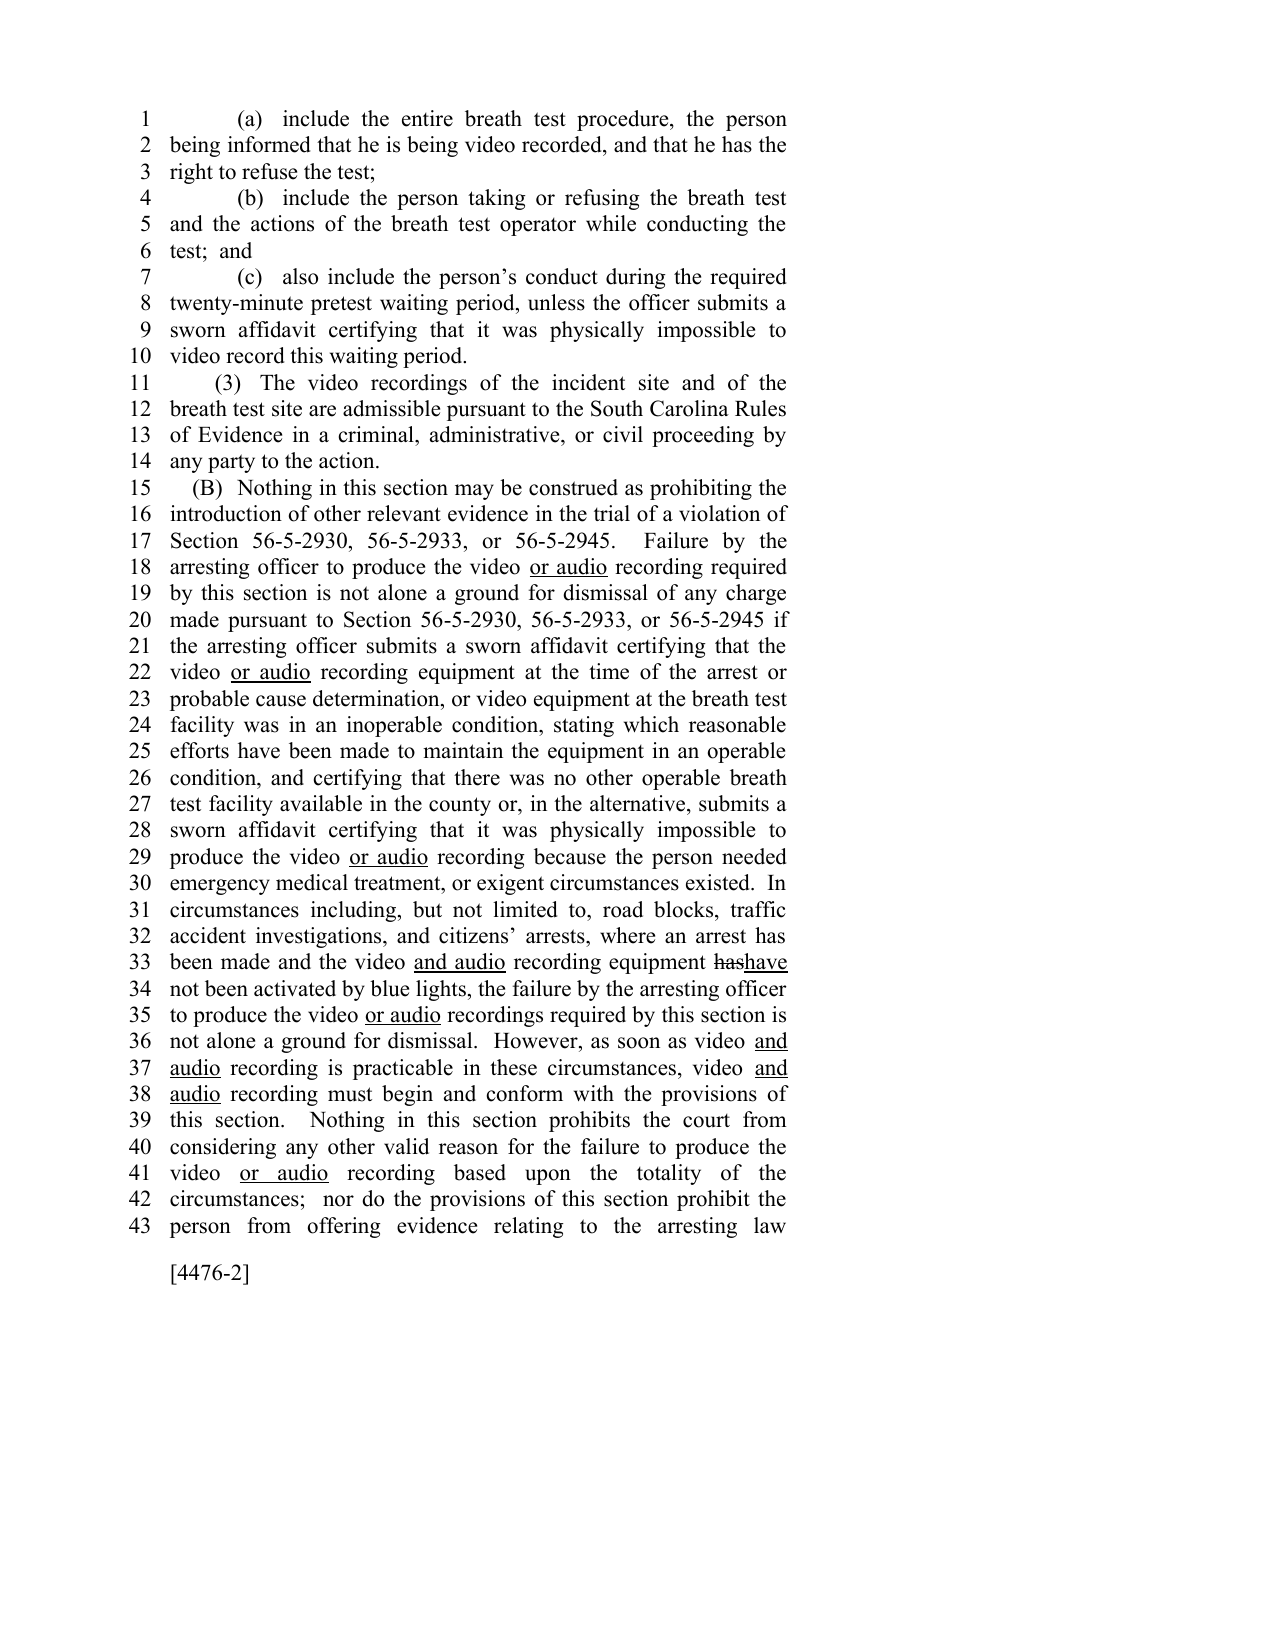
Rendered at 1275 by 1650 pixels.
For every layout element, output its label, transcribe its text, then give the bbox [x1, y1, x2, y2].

text (a) include the entire breath test procedure, the person being informed that he is being video recorded, and that he has the right to refuse the test; [169, 105, 787, 184]
text (c) also include the person’s conduct during the required twenty-minute pretest waiting period, unless the officer submits a sworn affidavit certifying that it was physically impossible to video record this waiting period. [169, 263, 787, 368]
text (3) The video recordings of the incident site and of the breath test site are admissible pursuant to the South Carolina Rules of Evidence in a criminal, administrative, or civil proceeding by any party to the action. [169, 368, 787, 474]
text (b) include the person taking or refusing the breath test and the actions of the breath test operator while conducting the test; and [169, 184, 787, 263]
